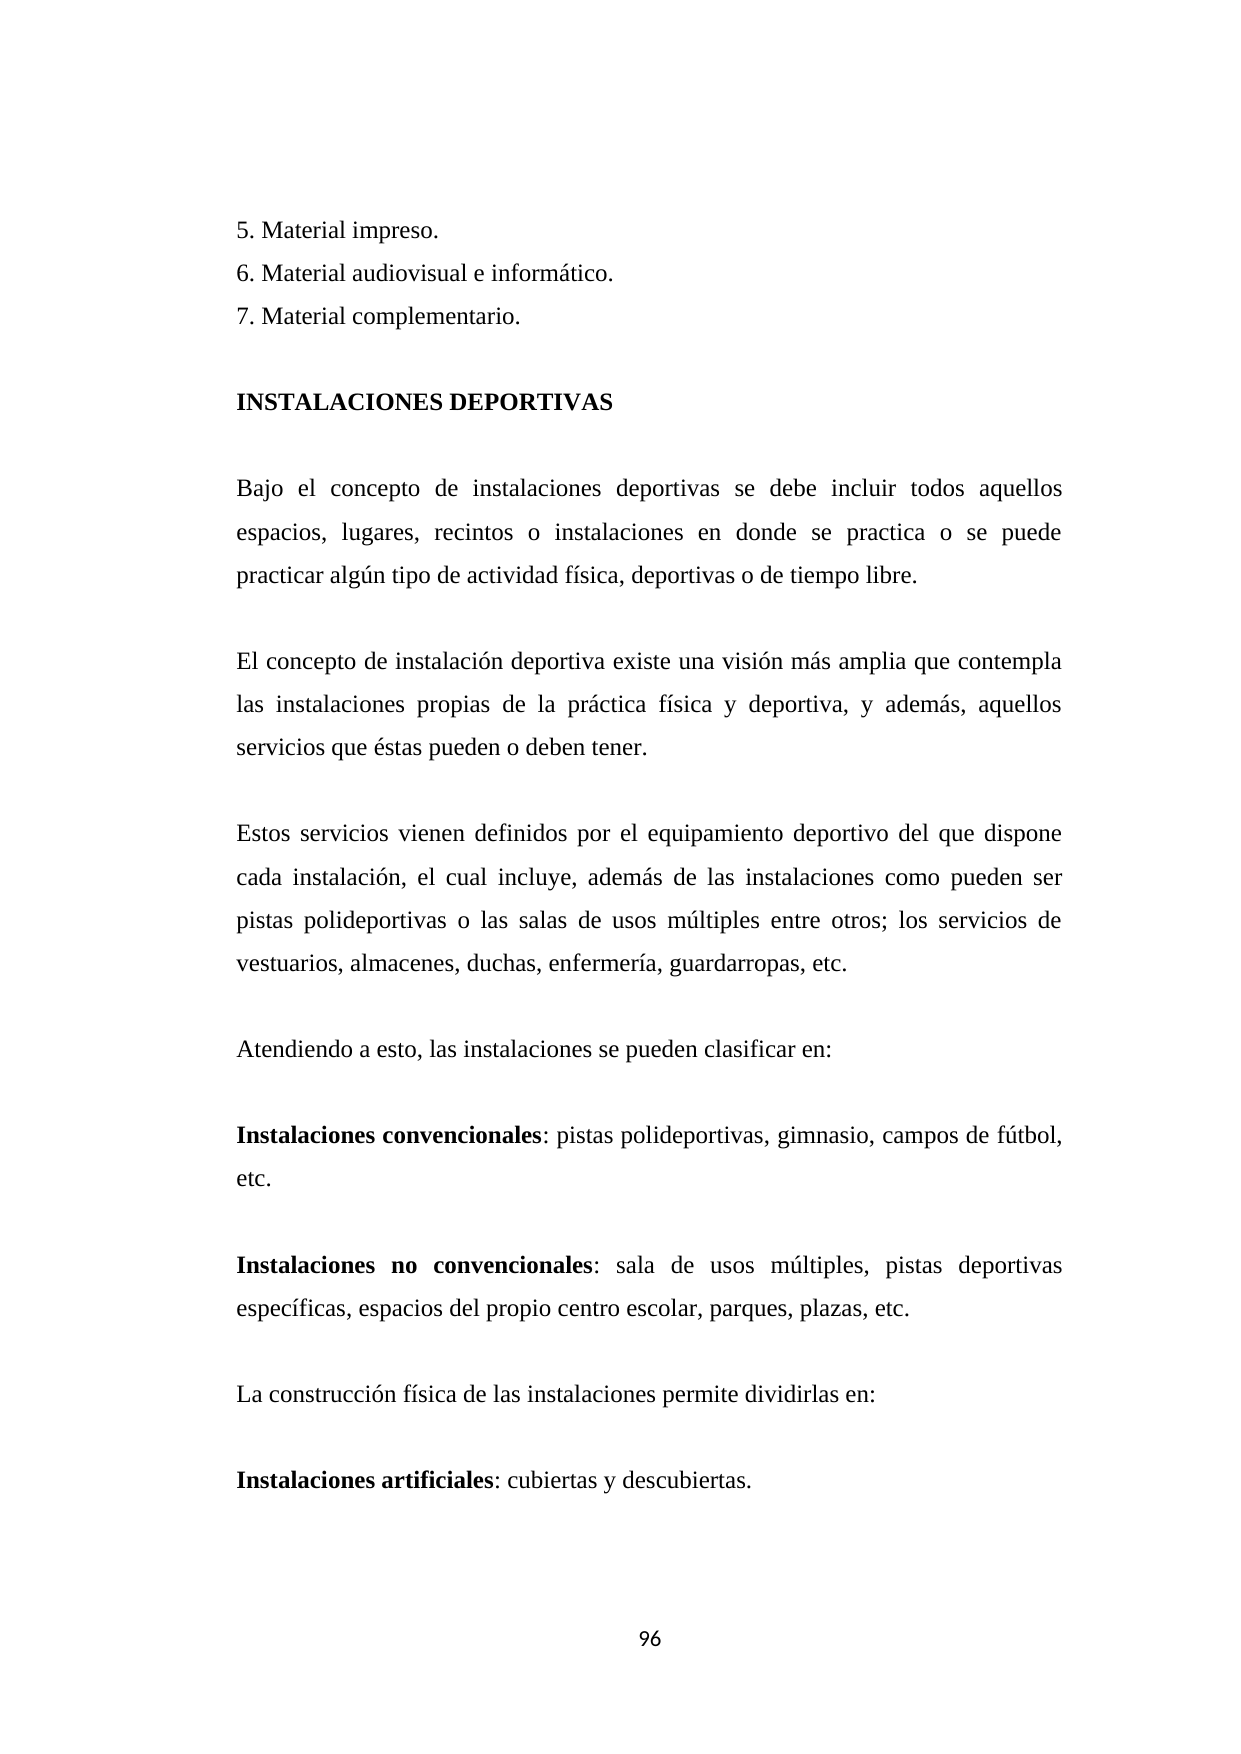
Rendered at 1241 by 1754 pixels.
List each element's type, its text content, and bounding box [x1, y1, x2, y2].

text Bajo el concepto de instalaciones deportivas se debe incluir todos aquellos espacios, lugares, recintos o instalaciones en donde se practica o se puede practicar algún tipo de actividad física, deportivas o de tiempo libre. [236, 473, 1063, 588]
text Instalaciones artificiales: cubiertas y descubiertas. [236, 1465, 1063, 1494]
text El concepto de instalación deportiva existe una visión más amplia que contempla las instalaciones propias de la práctica física y deportiva, y además, aquellos servicios que éstas pueden o deben tener. [236, 646, 1063, 761]
text INSTALACIONES DEPORTIVAS [236, 387, 1063, 416]
text Estos servicios vienen definidos por el equipamiento deportivo del que dispone cada instalación, el cual incluye, además de las instalaciones como pueden ser pistas polideportivas o las salas de usos múltiples entre otros; los servicios de vestuarios, almacenes, duchas, enfermería, guardarropas, etc. [236, 818, 1063, 977]
text 6. Material audiovisual e informático. [236, 258, 1063, 287]
text 7. Material complementario. [236, 301, 1063, 330]
text La construcción física de las instalaciones permite dividirlas en: [236, 1379, 1063, 1408]
text Instalaciones convencionales: pistas polideportivas, gimnasio, campos de fútbol, etc. [236, 1120, 1063, 1192]
text Instalaciones no convencionales: sala de usos múltiples, pistas deportivas específicas, espacios del propio centro escolar, parques, plazas, etc. [236, 1250, 1063, 1322]
text 5. Material impreso. [236, 215, 1063, 243]
text Atendiendo a esto, las instalaciones se pueden clasificar en: [236, 1034, 1063, 1063]
